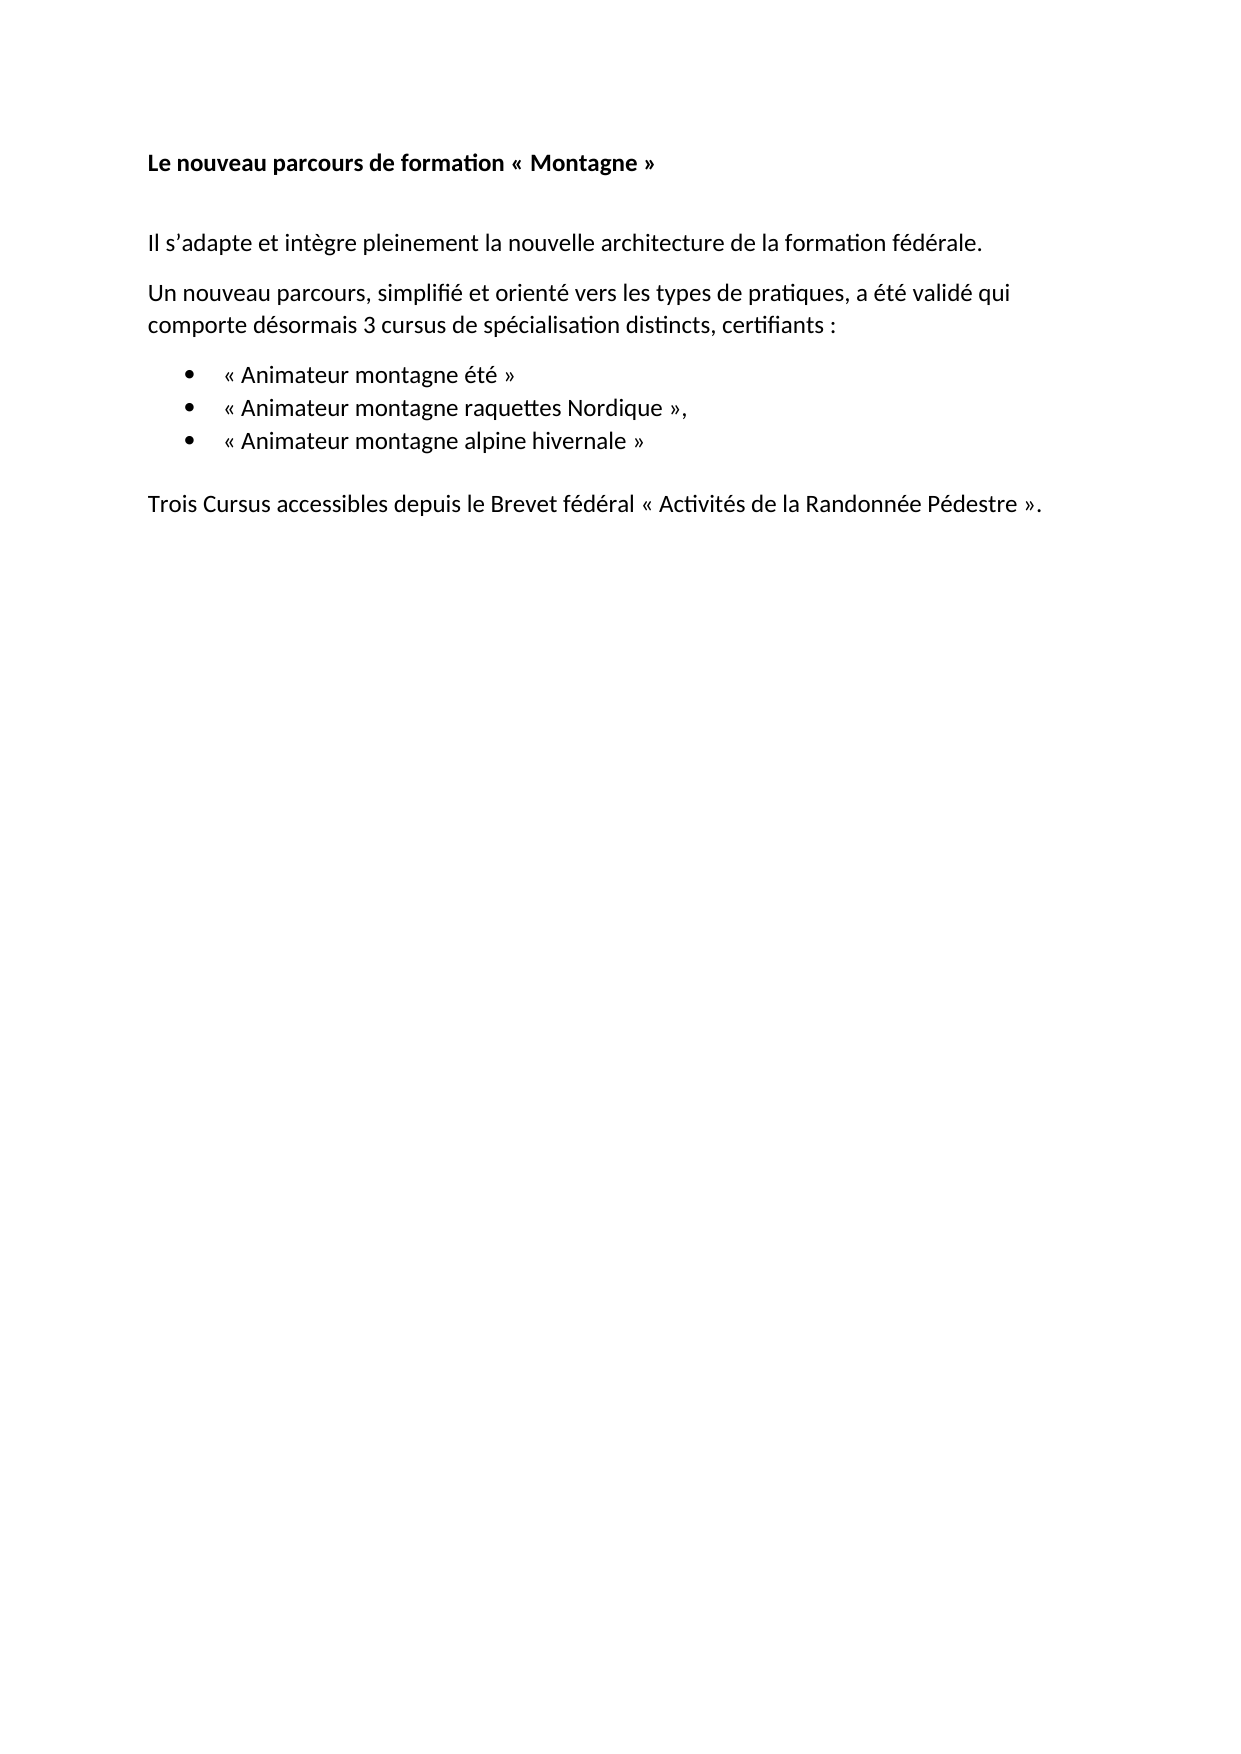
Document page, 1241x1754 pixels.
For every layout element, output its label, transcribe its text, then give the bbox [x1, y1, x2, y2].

list « Animateur montagne raquettes Nordique », [185, 392, 1093, 423]
text Un nouveau parcours, simplifié et orienté vers les types de pratiques, a été validé qui comporte désormais 3 cursus de spécialisation distincts, certifiants : [148, 277, 1093, 340]
list « Animateur montagne été » [185, 359, 1093, 390]
list Trois Cursus accessibles depuis le Brevet fédéral « Activités de la Randonnée Pédestre ». [148, 488, 1093, 518]
text Le nouveau parcours de formation « Montagne » [148, 148, 1093, 208]
list « Animateur montagne alpine hivernale » [185, 425, 1093, 486]
text Il s’adapte et intègre pleinement la nouvelle architecture de la formation fédérale. [148, 227, 1093, 258]
